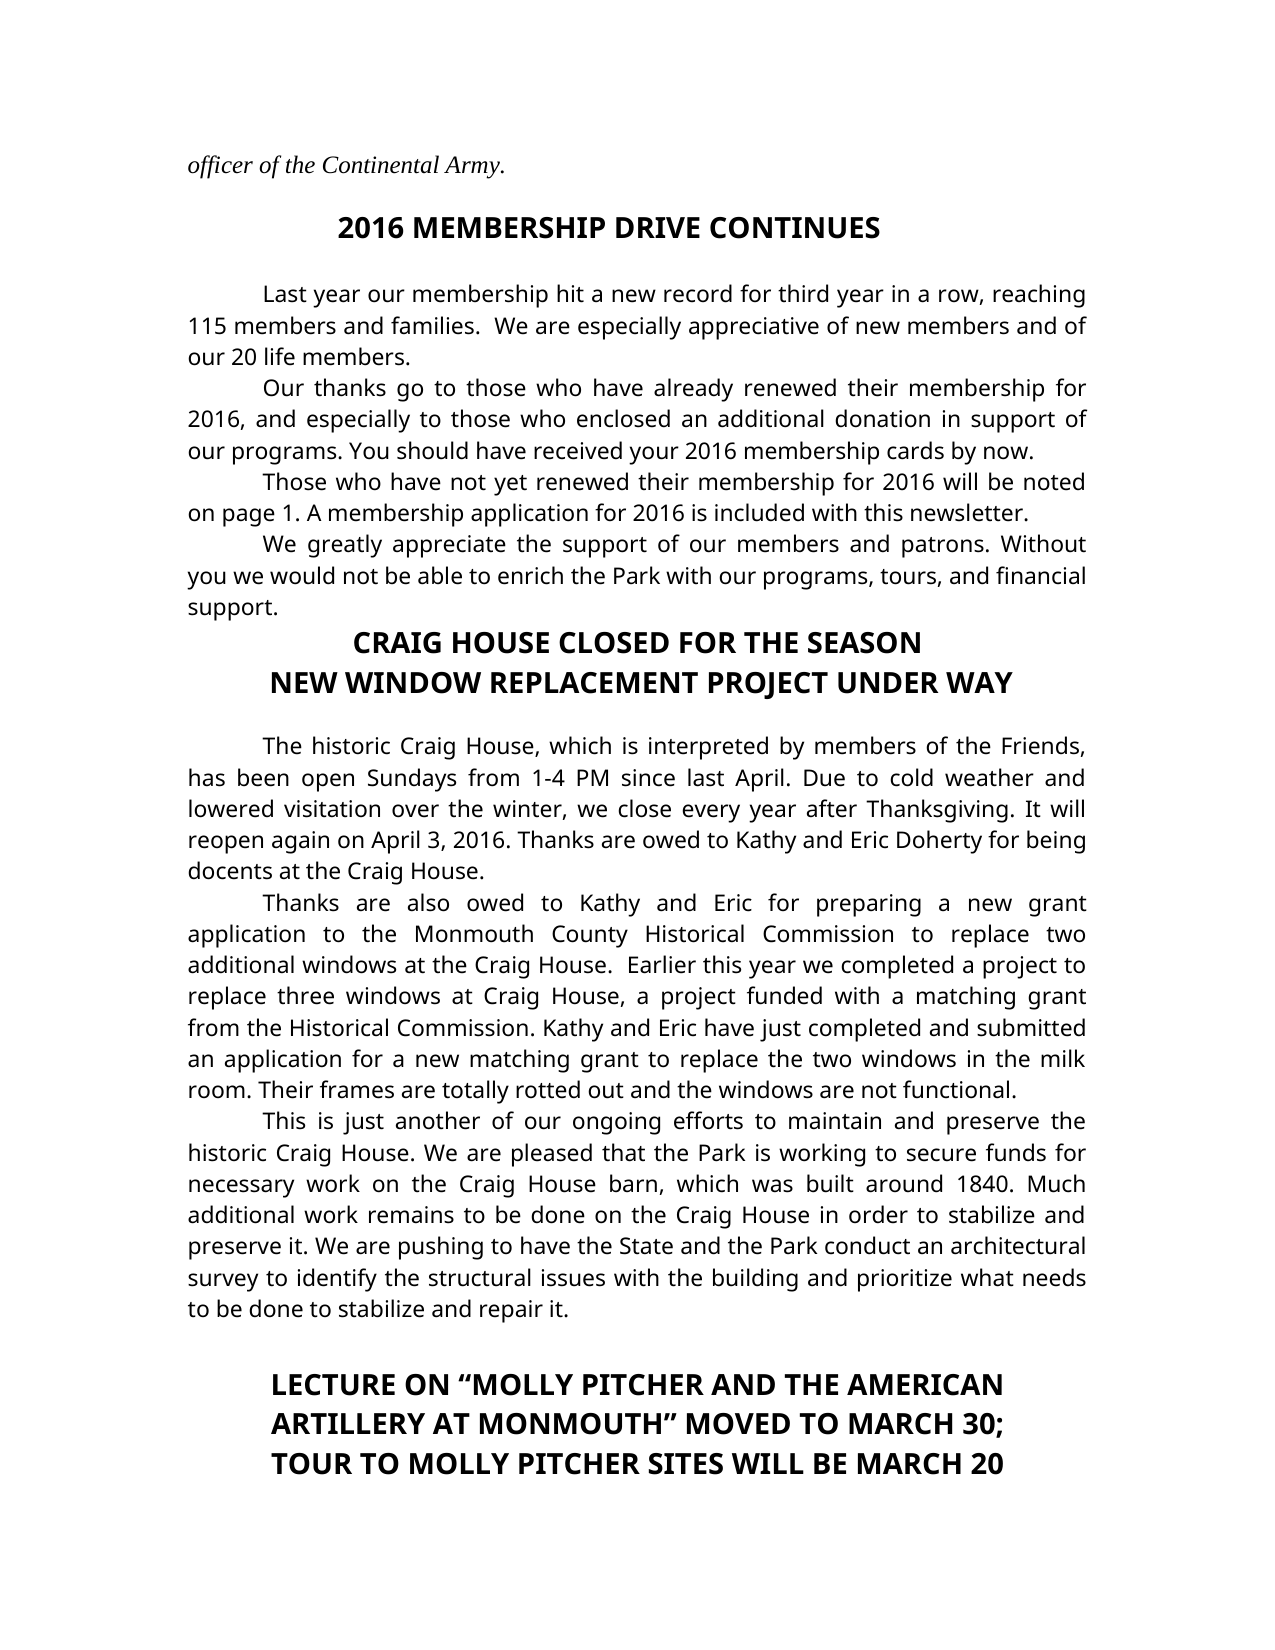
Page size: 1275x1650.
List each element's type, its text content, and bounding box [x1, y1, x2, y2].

text Thanks are also owed to Kathy and Eric for preparing a new grant application to the Monmouth County Historical Commission to replace two additional windows at the Craig House. Earlier this year we completed a project to replace three windows at Craig House, a project funded with a matching grant from the Historical Commission. Kathy and Eric have just completed and submitted an application for a new matching grant to replace the two windows in the milk room. Their frames are totally rotted out and the windows are not functional. [187, 887, 1087, 1105]
text LECTURE ON “MOLLY PITCHER AND THE AMERICAN ARTILLERY AT MONMOUTH” MOVED TO MARCH 30; [187, 1364, 1087, 1443]
text This is just another of our ongoing efforts to maintain and preserve the historic Craig House. We are pleased that the Park is working to secure funds for necessary work on the Craig House barn, which was built around 1840. Much additional work remains to be done on the Craig House in order to stabilize and preserve it. We are pushing to have the State and the Park conduct an architectural survey to identify the structural issues with the building and prioritize what needs to be done to stabilize and repair it. [187, 1105, 1087, 1324]
text We greatly appreciate the support of our members and patrons. Without you we would not be able to enrich the Park with our programs, tours, and financial support. [187, 528, 1087, 622]
text The historic Craig House, which is interpreted by members of the Friends, has been open Sundays from 1-4 PM since last April. Due to cold weather and lowered visitation over the winter, we close every year after Thanksgiving. It will reopen again on April 3, 2016. Thanks are owed to Kathy and Eric Doherty for being docents at the Craig House. [187, 730, 1087, 887]
text Those who have not yet renewed their membership for 2016 will be noted on page 1. A membership application for 2016 is included with this newsletter. [187, 466, 1087, 528]
text 2016 MEMBERSHIP DRIVE CONTINUES [262, 207, 1087, 247]
text NEW WINDOW REPLACEMENT PROJECT UNDER WAY [187, 662, 1087, 702]
text Our thanks go to those who have already renewed their membership for 2016, and especially to those who enclosed an additional donation in support of our programs. You should have received your 2016 membership cards by now. [187, 372, 1087, 466]
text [187, 150, 1087, 207]
text TOUR TO MOLLY PITCHER SITES WILL BE MARCH 20 [187, 1443, 1087, 1483]
text CRAIG HOUSE CLOSED FOR THE SEASON [187, 622, 1087, 662]
text Last year our membership hit a new record for third year in a row, reaching 115 members and families. We are especially appreciative of new members and of our 20 life members. [187, 278, 1087, 372]
